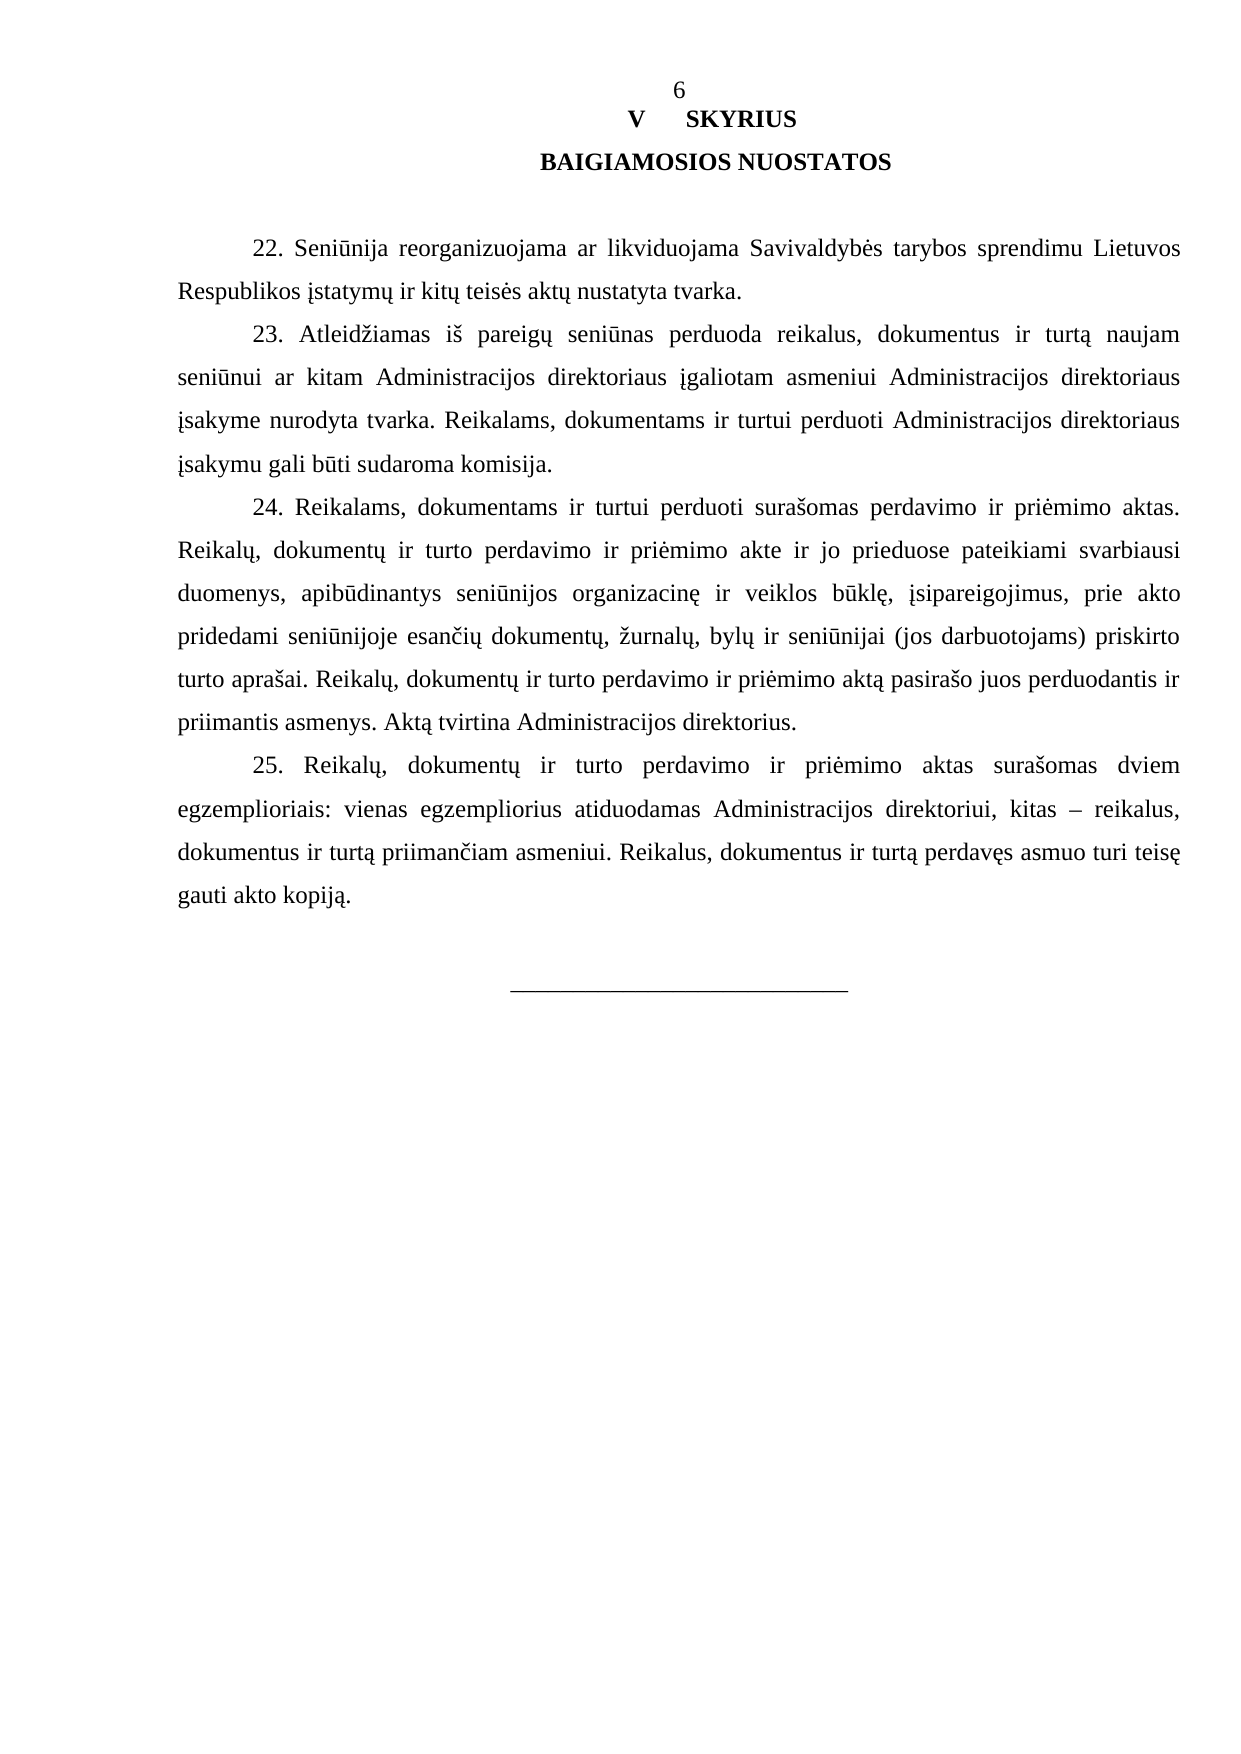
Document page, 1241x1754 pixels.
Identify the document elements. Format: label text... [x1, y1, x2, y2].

text 22. Seniūnija reorganizuojama ar likviduojama Savivaldybės tarybos sprendimu Lietuvos Respublikos įstatymų ir kitų teisės aktų nustatyta tvarka. [177, 233, 1181, 305]
text 23. Atleidžiamas iš pareigų seniūnas perduoda reikalus, dokumentus ir turtą naujam seniūnui ar kitam Administracijos direktoriaus įgaliotam asmeniui Administracijos direktoriaus įsakyme nurodyta tvarka. Reikalams, dokumentams ir turtui perduoti Administracijos direktoriaus įsakymu gali būti sudaroma komisija. [177, 319, 1181, 477]
text 25. Reikalų, dokumentų ir turto perdavimo ir priėmimo aktas surašomas dviem egzemplioriais: vienas egzempliorius atiduodamas Administracijos direktoriui, kitas – reikalus, dokumentus ir turtą priimančiam asmeniui. Reikalus, dokumentus ir turtą perdavęs asmuo turi teisę gauti akto kopiją. [177, 751, 1181, 909]
text V SKYRIUS [312, 104, 1181, 132]
text ___________________________ [177, 966, 1181, 995]
text BAIGIAMOSIOS NUOSTATOS [312, 147, 1181, 176]
text 24. Reikalams, dokumentams ir turtui perduoti surašomas perdavimo ir priėmimo aktas. Reikalų, dokumentų ir turto perdavimo ir priėmimo akte ir jo prieduose pateikiami svarbiausi duomenys, apibūdinantys seniūnijos organizacinę ir veiklos būklę, įsipareigojimus, prie akto pridedami seniūnijoje esančių dokumentų, žurnalų, bylų ir seniūnijai (jos darbuotojams) priskirto turto aprašai. Reikalų, dokumentų ir turto perdavimo ir priėmimo aktą pasirašo juos perduodantis ir priimantis asmenys. Aktą tvirtina Administracijos direktorius. [177, 492, 1181, 736]
